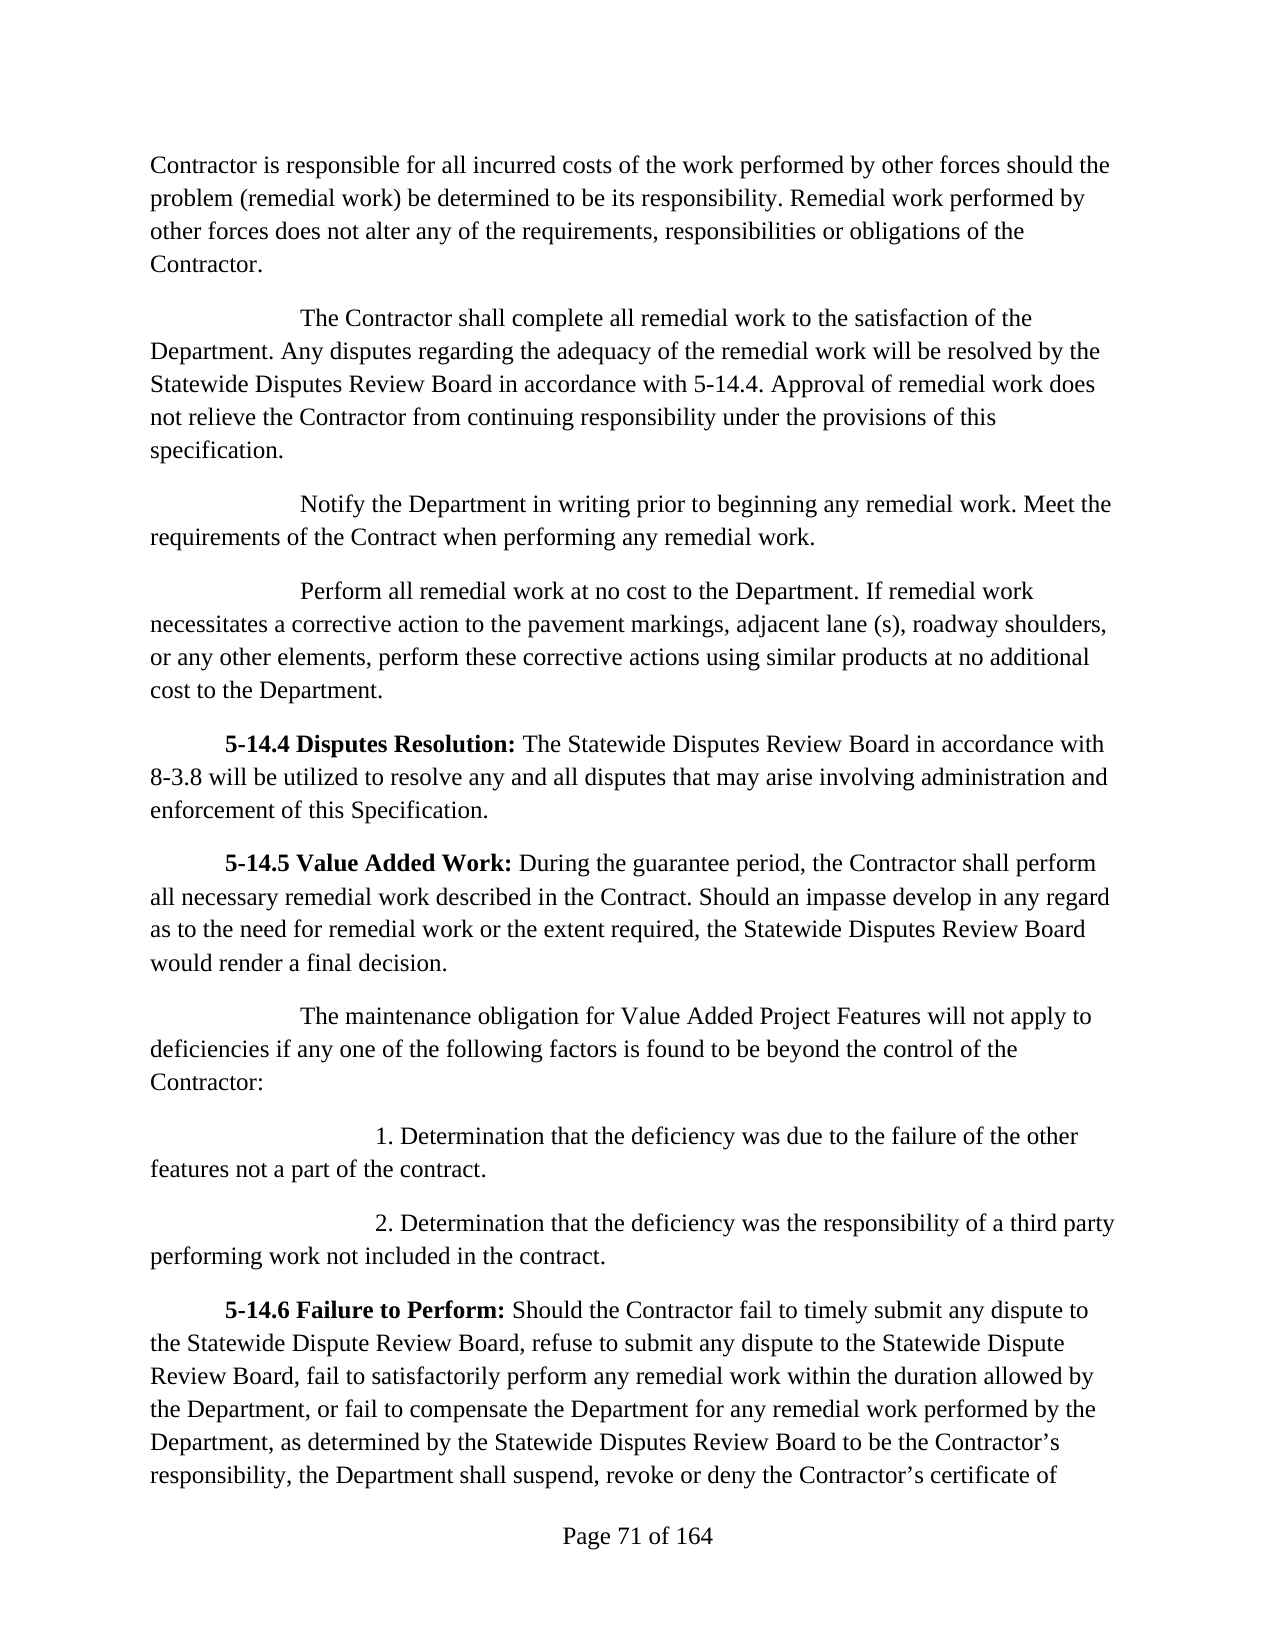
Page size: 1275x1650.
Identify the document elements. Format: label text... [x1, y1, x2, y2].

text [150, 1295, 1125, 1489]
text 5-14.5 Value Added Work: During the guarantee period, the Contractor shall perform all necessary remedial work described in the Contract. Should an impasse develop in any regard as to the need for remedial work or the extent required, the Statewide Disputes Review Board would render a final decision. [150, 848, 1125, 976]
text The maintenance obligation for Value Added Project Features will not apply to deficiencies if any one of the following factors is found to be beyond the control of the Contractor: [150, 1001, 1125, 1096]
text The Contractor shall complete all remedial work to the satisfaction of the Department. Any disputes regarding the adequacy of the remedial work will be resolved by the Statewide Disputes Review Board in accordance with 5-14.4. Approval of remedial work does not relieve the Contractor from continuing responsibility under the provisions of this specification. [150, 303, 1125, 464]
text 2. Determination that the deficiency was the responsibility of a third party performing work not included in the contract. [150, 1208, 1125, 1270]
text Notify the Department in writing prior to beginning any remedial work. Meet the requirements of the Contract when performing any remedial work. [150, 489, 1125, 551]
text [150, 150, 1125, 278]
text 1. Determination that the deficiency was due to the failure of the other features not a part of the contract. [150, 1121, 1125, 1183]
text Perform all remedial work at no cost to the Department. If remedial work necessitates a corrective action to the pavement markings, adjacent lane (s), roadway shoulders, or any other elements, perform these corrective actions using similar products at no additional cost to the Department. [150, 576, 1125, 703]
text 5-14.4 Disputes Resolution: The Statewide Disputes Review Board in accordance with 8-3.8 will be utilized to resolve any and all disputes that may arise involving administration and enforcement of this Specification. [150, 729, 1125, 823]
